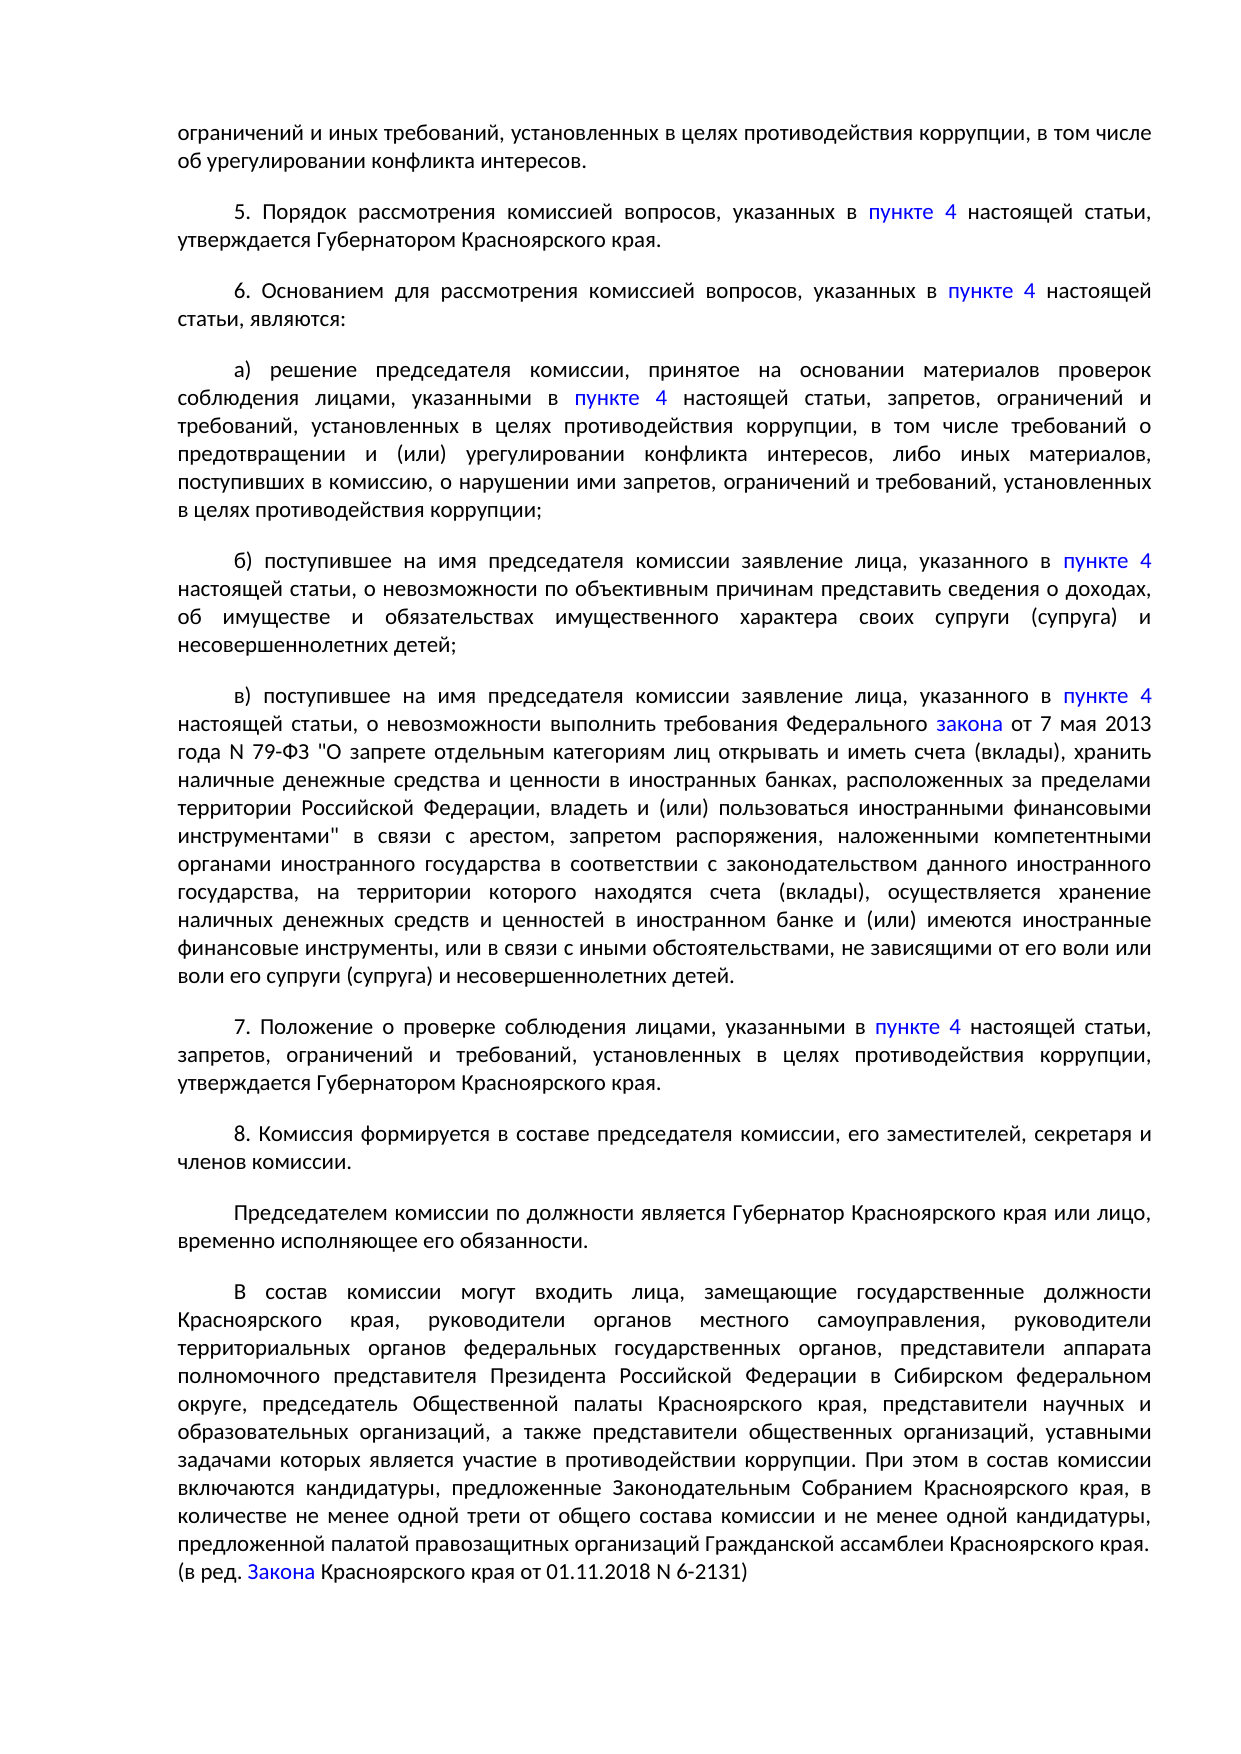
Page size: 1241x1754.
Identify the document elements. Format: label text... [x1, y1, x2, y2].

text В состав комиссии могут входить лица, замещающие государственные должности Красноярского края, руководители органов местного самоуправления, руководители территориальных органов федеральных государственных органов, представители аппарата полномочного представителя Президента Российской Федерации в Сибирском федеральном округе, председатель Общественной палаты Красноярского края, представители научных и образовательных организаций, а также представители общественных организаций, уставными задачами которых является участие в противодействии коррупции. При этом в состав комиссии включаются кандидатуры, предложенные Законодательным Собранием Красноярского края, в количестве не менее одной трети от общего состава комиссии и не менее одной кандидатуры, предложенной палатой правозащитных организаций Гражданской ассамблеи Красноярского края. [177, 1277, 1152, 1557]
text в) поступившее на имя председателя комиссии заявление лица, указанного в пункте 4 настоящей статьи, о невозможности выполнить требования Федерального закона от 7 мая 2013 года N 79-ФЗ "О запрете отдельным категориям лиц открывать и иметь счета (вклады), хранить наличные денежные средства и ценности в иностранных банках, расположенных за пределами территории Российской Федерации, владеть и (или) пользоваться иностранными финансовыми инструментами" в связи с арестом, запретом распоряжения, наложенными компетентными органами иностранного государства в соответствии с законодательством данного иностранного государства, на территории которого находятся счета (вклады), осуществляется хранение наличных денежных средств и ценностей в иностранном банке и (или) имеются иностранные финансовые инструменты, или в связи с иными обстоятельствами, не зависящими от его воли или воли его супруги (супруга) и несовершеннолетних детей. [177, 681, 1152, 989]
text (в ред. Закона Красноярского края от 01.11.2018 N 6-2131) [177, 1557, 1152, 1585]
text 5. Порядок рассмотрения комиссией вопросов, указанных в пункте 4 настоящей статьи, утверждается Губернатором Красноярского края. [177, 197, 1152, 253]
text Председателем комиссии по должности является Губернатор Красноярского края или лицо, временно исполняющее его обязанности. [177, 1198, 1152, 1254]
text 7. Положение о проверке соблюдения лицами, указанными в пункте 4 настоящей статьи, запретов, ограничений и требований, установленных в целях противодействия коррупции, утверждается Губернатором Красноярского края. [177, 1012, 1152, 1096]
text а) решение председателя комиссии, принятое на основании материалов проверок соблюдения лицами, указанными в пункте 4 настоящей статьи, запретов, ограничений и требований, установленных в целях противодействия коррупции, в том числе требований о предотвращении и (или) урегулировании конфликта интересов, либо иных материалов, поступивших в комиссию, о нарушении ими запретов, ограничений и требований, установленных в целях противодействия коррупции; [177, 355, 1152, 523]
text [177, 118, 1152, 174]
text б) поступившее на имя председателя комиссии заявление лица, указанного в пункте 4 настоящей статьи, о невозможности по объективным причинам представить сведения о доходах, об имуществе и обязательствах имущественного характера своих супруги (супруга) и несовершеннолетних детей; [177, 546, 1152, 658]
text 6. Основанием для рассмотрения комиссией вопросов, указанных в пункте 4 настоящей статьи, являются: [177, 276, 1152, 332]
text 8. Комиссия формируется в составе председателя комиссии, его заместителей, секретаря и членов комиссии. [177, 1119, 1152, 1175]
